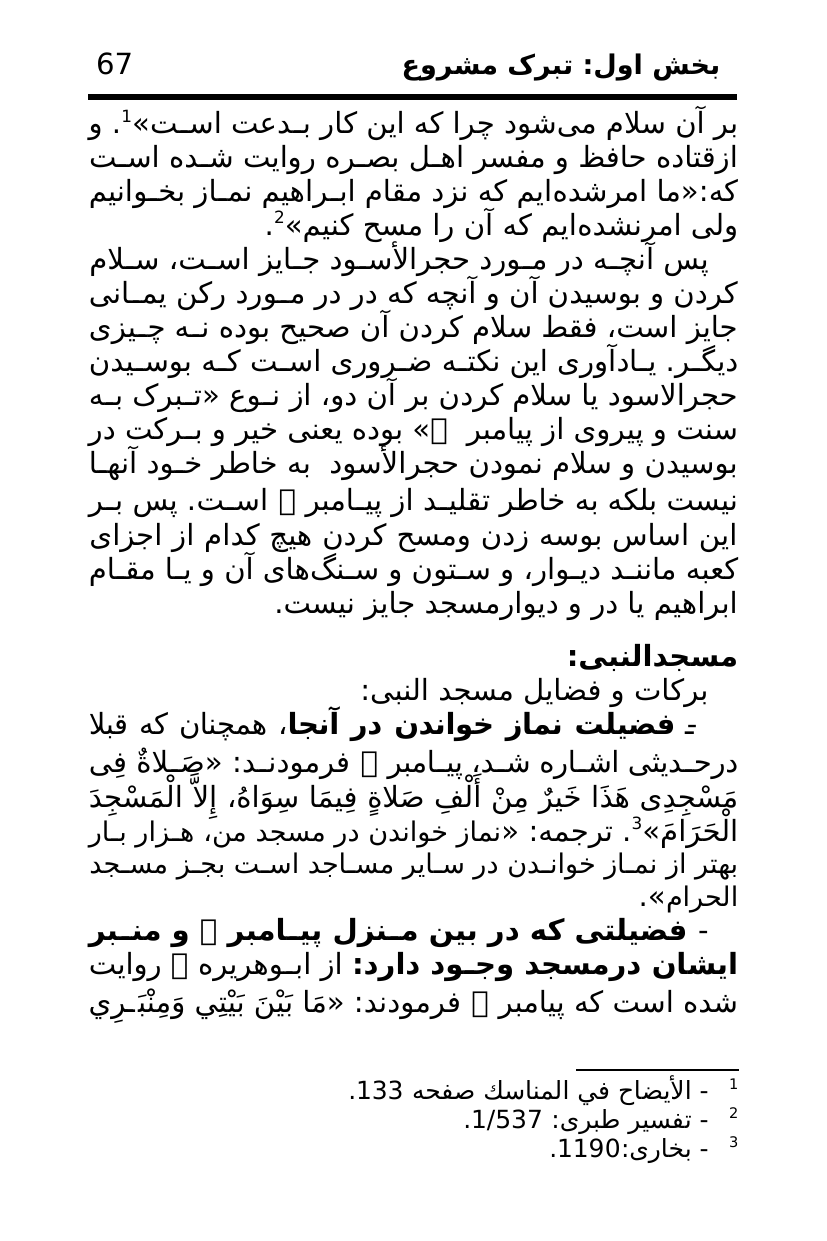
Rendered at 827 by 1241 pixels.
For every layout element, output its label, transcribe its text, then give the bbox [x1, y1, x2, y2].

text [89, 106, 738, 242]
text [89, 913, 738, 1020]
text پس آنچه در مورد حجرالأسود جایز است، سلام کردن و بوسیدن آن و آنچه که در در مورد رکن یمانی جایز است، فقط سلام کردن آن صحیح بوده نه چیزی دیگر. یادآوری این نکته ضروری است که بوسیدن حجرالاسود یا سلام کردن بر آن دو، از نوع «تبرک به سنت و پیروی از پیامبر » بوده یعنی خیر و برکت در بوسیدن و سلام نمودن حجرالأسود به خاطر خود آنها نیست بلکه به خاطر تقلید از پیامبر است. پس بر این اساس بوسه زدن ومسح کردن هیچ کدام از اجزای کعبه مانند دیوار، و ستون و سنگ‌های آن و یا مقام ابراهیم یا در و دیوارمسجد جایز نیست. [89, 242, 738, 621]
text برکات و فضایل مسجد النبی: [89, 673, 738, 707]
text - فضیلت نماز خواندن در آنجا، همچنان که قبلا درحدیثی اشاره شد، پیامبر فرمودند: «صَلاةٌ فِی مَسْجِدِی هَذَا خَیرٌ مِنْ أَلْفِ صَلاةٍ فِیمَا سِوَاهُ، إِلاَّ الْمَسْجِدَ الْحَرَامَ». ترجمه: «نماز خواندن در مسجد من، هزار بار بهتر از نماز خواندن در سایر مساجد است بجز مسجد الحرام». [89, 707, 738, 913]
text مسجدالنبی: [89, 639, 738, 673]
